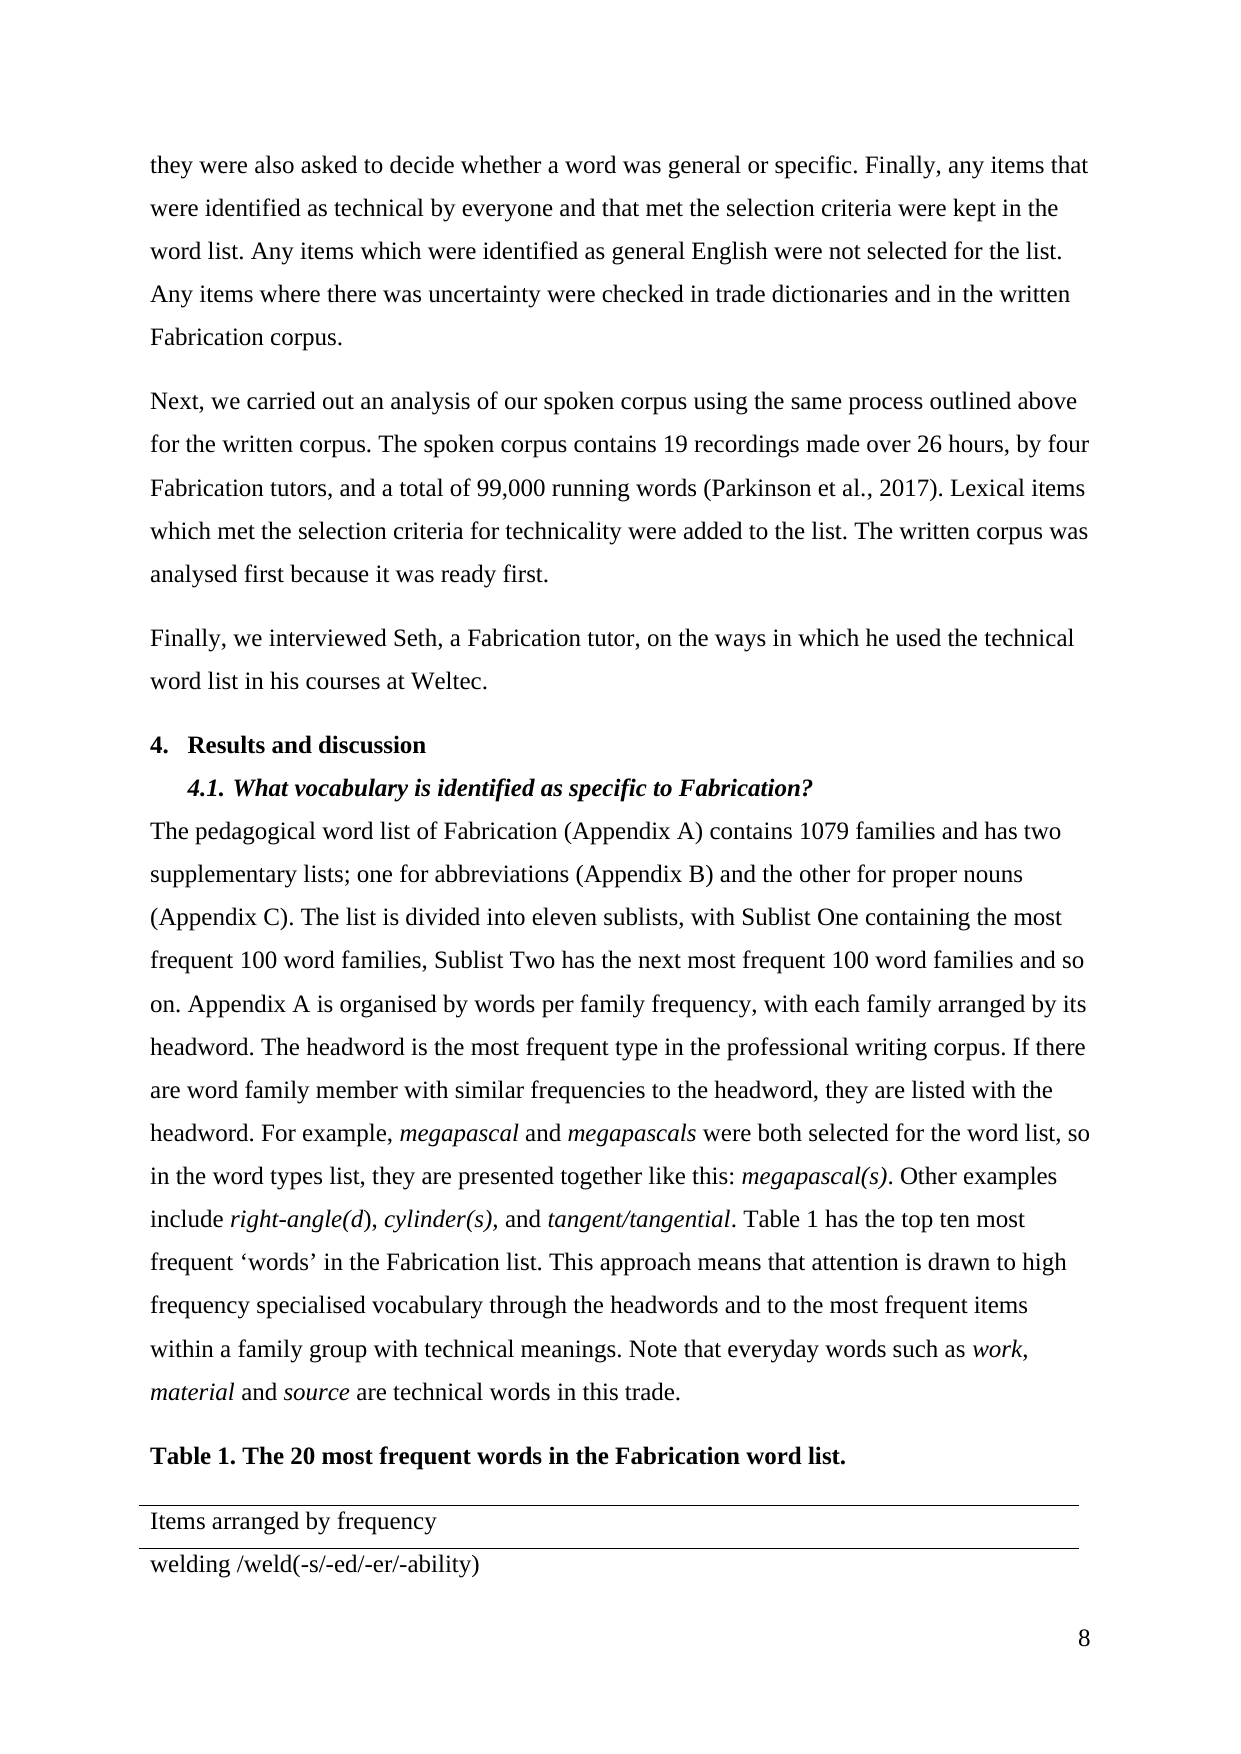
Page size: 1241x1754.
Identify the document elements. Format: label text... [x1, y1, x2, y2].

text Table 1. The 20 most frequent words in the Fabrication word list. [150, 1441, 1090, 1469]
table_header Items arranged by frequency [139, 1506, 1079, 1548]
table_cell welding /weld(-s/-ed/-er/-ability) [139, 1549, 1079, 1591]
list What vocabulary is identified as specific to Fabrication? [187, 773, 1090, 802]
text Finally, we interviewed Seth, a Fabrication tutor, on the ways in which he used the technical word list in his courses at Weltec. [150, 623, 1090, 695]
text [150, 150, 1090, 351]
text Next, we carried out an analysis of our spoken corpus using the same process outlined above for the written corpus. The spoken corpus contains 19 recordings made over 26 hours, by four Fabrication tutors, and a total of 99,000 running words (Parkinson et al., 2017). Lexical items which met the selection criteria for technicality were added to the list. The written corpus was analysed first because it was ready first. [150, 386, 1090, 588]
list Results and discussion [150, 730, 1090, 759]
text The pedagogical word list of Fabrication (Appendix A) contains 1079 families and has two supplementary lists; one for abbreviations (Appendix B) and the other for proper nouns (Appendix C). The list is divided into eleven sublists, with Sublist One containing the most frequent 100 word families, Sublist Two has the next most frequent 100 word families and so on. Appendix A is organised by words per family frequency, with each family arranged by its headword. The headword is the most frequent type in the professional writing corpus. If there are word family member with similar frequencies to the headword, they are listed with the headword. For example, megapascal and megapascals were both selected for the word list, so in the word types list, they are presented together like this: megapascal(s). Other examples include right-angle(d), cylinder(s), and tangent/tangential. Table 1 has the top ten most frequent ‘words’ in the Fabrication list. This approach means that attention is drawn to high frequency specialised vocabulary through the headwords and to the most frequent items within a family group with technical meanings. Note that everyday words such as work, material and source are technical words in this trade. [150, 816, 1090, 1406]
